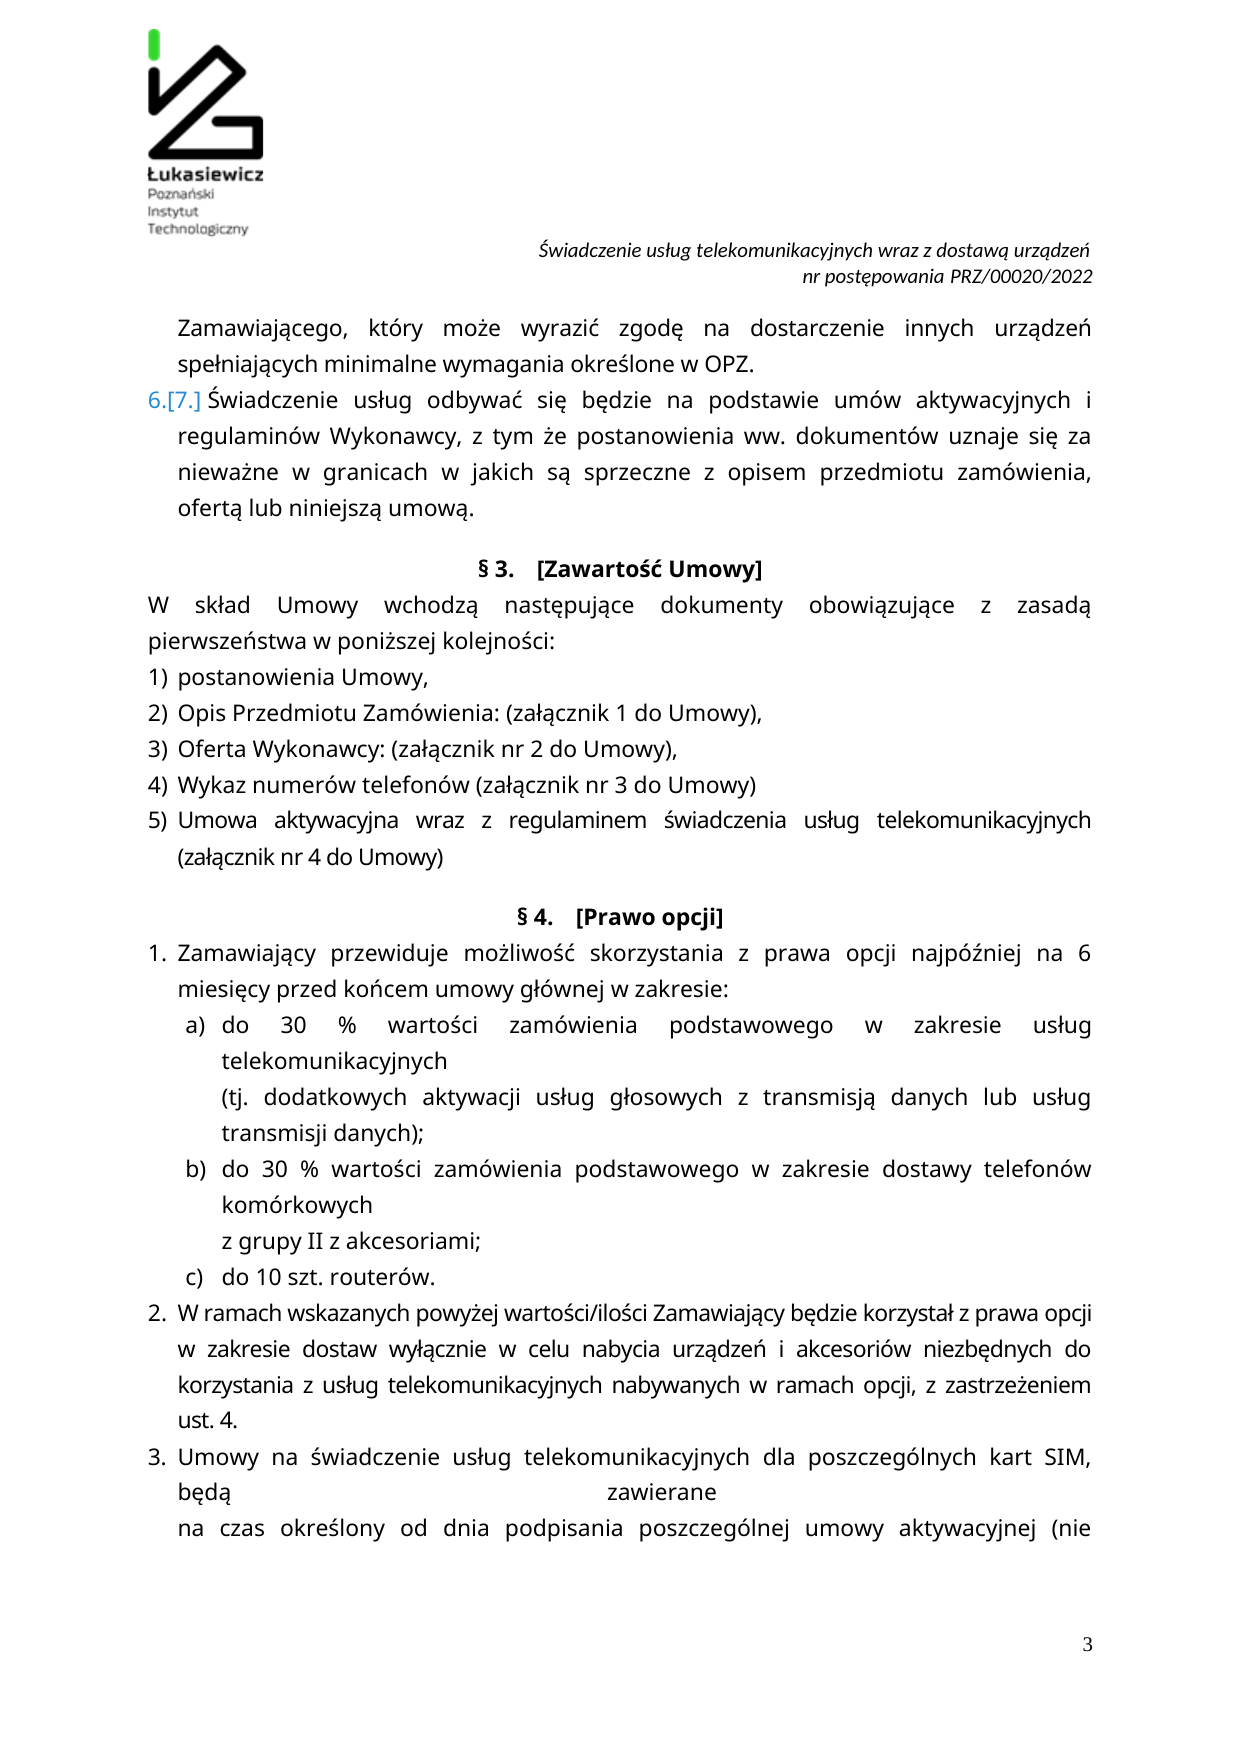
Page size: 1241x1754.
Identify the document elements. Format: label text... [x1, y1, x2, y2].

list do 30 % wartości zamówienia podstawowego w zakresie dostawy telefonów komórkowych z grupy II z akcesoriami; [185, 1153, 1093, 1256]
text W skład Umowy wchodzą następujące dokumenty obowiązujące z zasadą pierwszeństwa w poniższej kolejności: [148, 589, 1093, 656]
text § 4. [Prawo opcji] [148, 901, 1093, 933]
list Wykaz numerów telefonów (załącznik nr 3 do Umowy) [148, 768, 1093, 800]
list Umowa aktywacyjna wraz z regulaminem świadczenia usług telekomunikacyjnych (załącznik nr 4 do Umowy) [148, 804, 1093, 872]
list W ramach wskazanych powyżej wartości/ilości Zamawiający będzie korzystał z prawa opcji w zakresie dostaw wyłącznie w celu nabycia urządzeń i akcesoriów niezbędnych do korzystania z usług telekomunikacyjnych nabywanych w ramach opcji, z zastrzeżeniem ust. 4. [148, 1297, 1093, 1436]
list Oferta Wykonawcy: (załącznik nr 2 do Umowy), [148, 733, 1093, 764]
list Opis Przedmiotu Zamówienia: (załącznik 1 do Umowy), [148, 697, 1093, 728]
list Zamawiający przewiduje możliwość skorzystania z prawa opcji najpóźniej na 6 miesięcy przed końcem umowy głównej w zakresie: [148, 937, 1093, 1004]
list do 10 szt. routerów. [185, 1261, 1093, 1292]
text § 3. [Zawartość Umowy] [148, 553, 1093, 584]
picture [147, 29, 264, 238]
list postanowienia Umowy, [148, 661, 1093, 692]
list do 30 % wartości zamówienia podstawowego w zakresie usług telekomunikacyjnych (tj. dodatkowych aktywacji usług głosowych z transmisją danych lub usług transmisji danych); [185, 1009, 1093, 1148]
list Świadczenie usług odbywać się będzie na podstawie umów aktywacyjnych i regulaminów Wykonawcy, z tym że postanowienia ww. dokumentów uznaje się za nieważne w granicach w jakich są sprzeczne z opisem przedmiotu zamówienia, ofertą lub niniejszą umową. [148, 384, 1093, 523]
